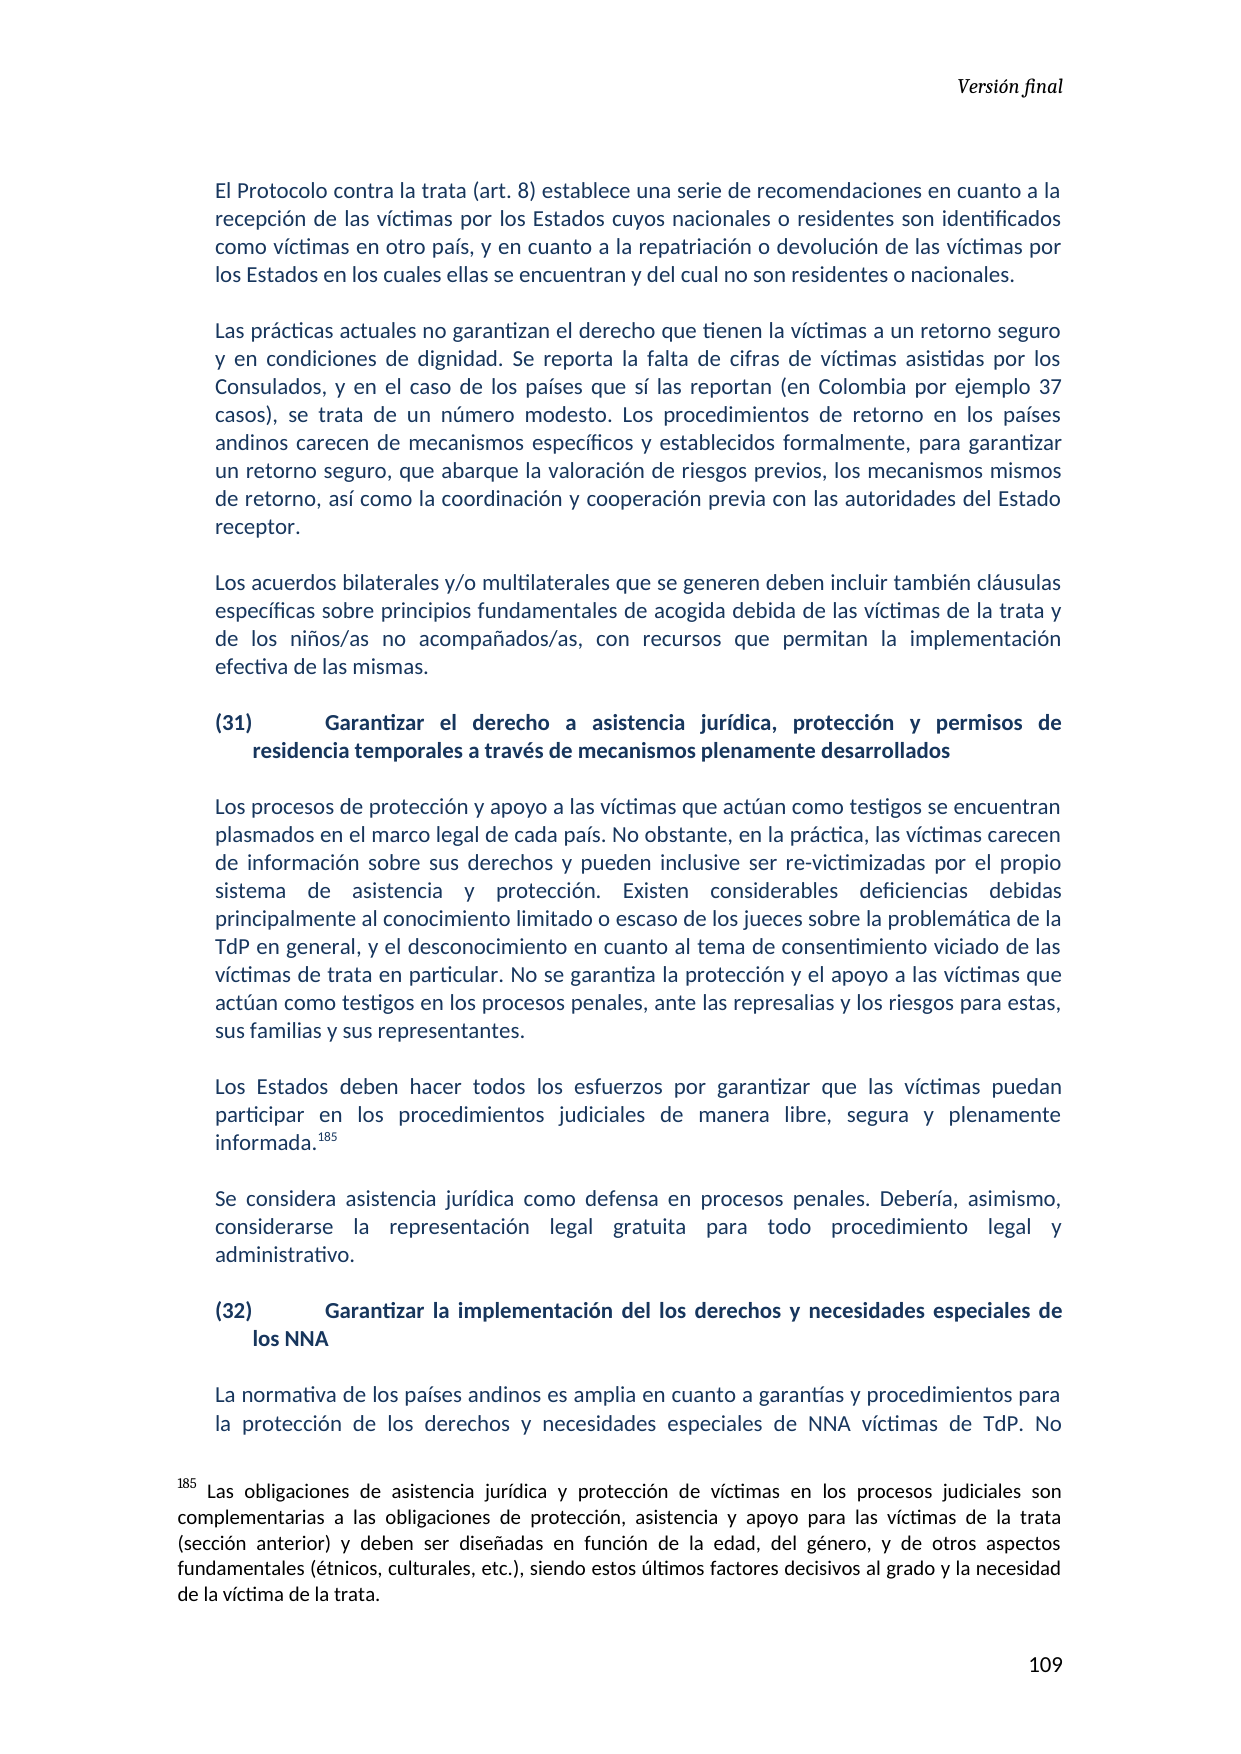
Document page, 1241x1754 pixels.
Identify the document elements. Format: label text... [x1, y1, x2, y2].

text Los Estados deben hacer todos los esfuerzos por garantizar que las víctimas puedan participar en los procedimientos judiciales de manera libre, segura y plenamente informada. [215, 1072, 1063, 1156]
text Los procesos de protección y apoyo a las víctimas que actúan como testigos se encuentran plasmados en el marco legal de cada país. No obstante, en la práctica, las víctimas carecen de información sobre sus derechos y pueden inclusive ser re-victimizadas por el propio sistema de asistencia y protección. Existen considerables deficiencias debidas principalmente al conocimiento limitado o escaso de los jueces sobre la problemática de la TdP en general, y el desconocimiento en cuanto al tema de consentimiento viciado de las víctimas de trata en particular. No se garantiza la protección y el apoyo a las víctimas que actúan como testigos en los procesos penales, ante las represalias y los riesgos para estas, sus familias y sus representantes. [215, 792, 1063, 1044]
text Las prácticas actuales no garantizan el derecho que tienen la víctimas a un retorno seguro y en condiciones de dignidad. Se reporta la falta de cifras de víctimas asistidas por los Consulados, y en el caso de los países que sí las reportan (en Colombia por ejemplo 37 casos), se trata de un número modesto. Los procedimientos de retorno en los países andinos carecen de mecanismos específicos y establecidos formalmente, para garantizar un retorno seguro, que abarque la valoración de riesgos previos, los mecanismos mismos de retorno, así como la coordinación y cooperación previa con las autoridades del Estado receptor. [215, 316, 1063, 540]
list Garantizar el derecho a asistencia jurídica, protección y permisos de residencia temporales a través de mecanismos plenamente desarrollados [215, 708, 1063, 764]
text El Protocolo contra la trata (art. 8) establece una serie de recomendaciones en cuanto a la recepción de las víctimas por los Estados cuyos nacionales o residentes son identificados como víctimas en otro país, y en cuanto a la repatriación o devolución de las víctimas por los Estados en los cuales ellas se encuentran y del cual no son residentes o nacionales. [215, 176, 1063, 288]
list Garantizar la implementación del los derechos y necesidades especiales de los NNA [215, 1297, 1063, 1353]
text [215, 1381, 1063, 1437]
text Los acuerdos bilaterales y/o multilaterales que se generen deben incluir también cláusulas específicas sobre principios fundamentales de acogida debida de las víctimas de la trata y de los niños/as no acompañados/as, con recursos que permitan la implementación efectiva de las mismas. [215, 568, 1063, 680]
text Se considera asistencia jurídica como defensa en procesos penales. Debería, asimismo, considerarse la representación legal gratuita para todo procedimiento legal y administrativo. [215, 1184, 1063, 1268]
